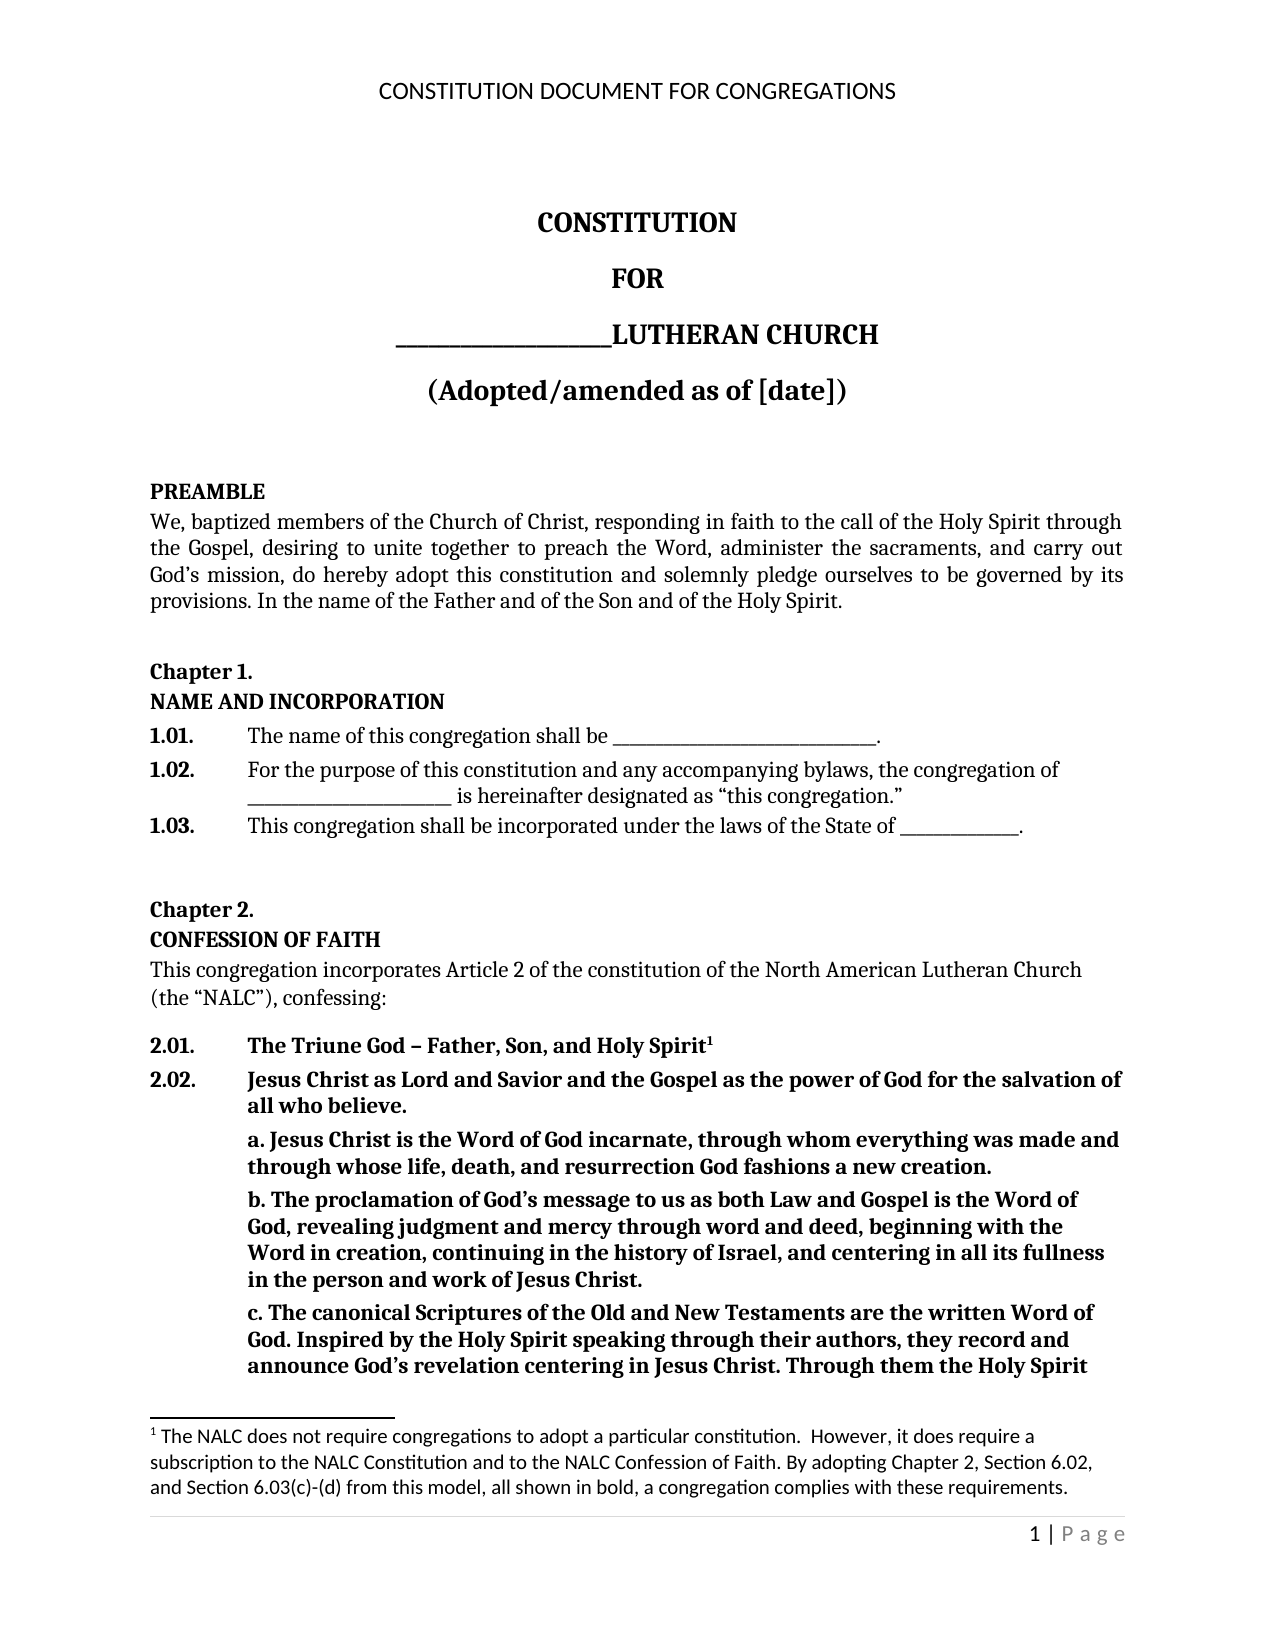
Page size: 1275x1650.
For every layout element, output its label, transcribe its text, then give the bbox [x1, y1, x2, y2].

text 1.03. This congregation shall be incorporated under the laws of the State of ______________. [150, 813, 1125, 839]
text 2.02. Jesus Christ as Lord and Savior and the Gospel as the power of God for the salvation of all who believe. [150, 1067, 1125, 1119]
text 2.01. The Triune God – Father, Son, and Holy Spirit [150, 1033, 1125, 1059]
text This congregation incorporates Article 2 of the constitution of the North American Lutheran Church (the “NALC”), confessing: [150, 957, 1125, 1011]
text FOR [150, 262, 1125, 296]
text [150, 1300, 1125, 1379]
text a. Jesus Christ is the Word of God incarnate, through whom everything was made and through whose life, death, and resurrection God fashions a new creation. [150, 1127, 1125, 1180]
text 1.01. The name of this congregation shall be _______________________________. [150, 723, 1125, 749]
text Chapter 1. [150, 659, 1125, 685]
text ____________________LUTHERAN CHURCH [150, 318, 1125, 352]
text CONFESSION OF FAITH [150, 927, 1125, 953]
text (Adopted/amended as of [date]) [150, 374, 1125, 408]
text PREAMBLE [150, 479, 1125, 505]
text NAME AND INCORPORATION [150, 689, 1125, 715]
text We, baptized members of the Church of Christ, responding in faith to the call of the Holy Spirit through the Gospel, desiring to unite together to preach the Word, administer the sacraments, and carry out God’s mission, do hereby adopt this constitution and solemnly pledge ourselves to be governed by its provisions. In the name of the Father and of the Son and of the Holy Spirit. [150, 509, 1125, 614]
text CONSTITUTION [150, 206, 1125, 239]
text 1.02. For the purpose of this constitution and any accompanying bylaws, the congregation of ________________________ is hereinafter designated as “this congregation.” [150, 757, 1125, 809]
text Chapter 2. [150, 897, 1125, 923]
text b. The proclamation of God’s message to us as both Law and Gospel is the Word of God, revealing judgment and mercy through word and deed, beginning with the Word in creation, continuing in the history of Israel, and centering in all its fullness in the person and work of Jesus Christ. [150, 1187, 1125, 1293]
